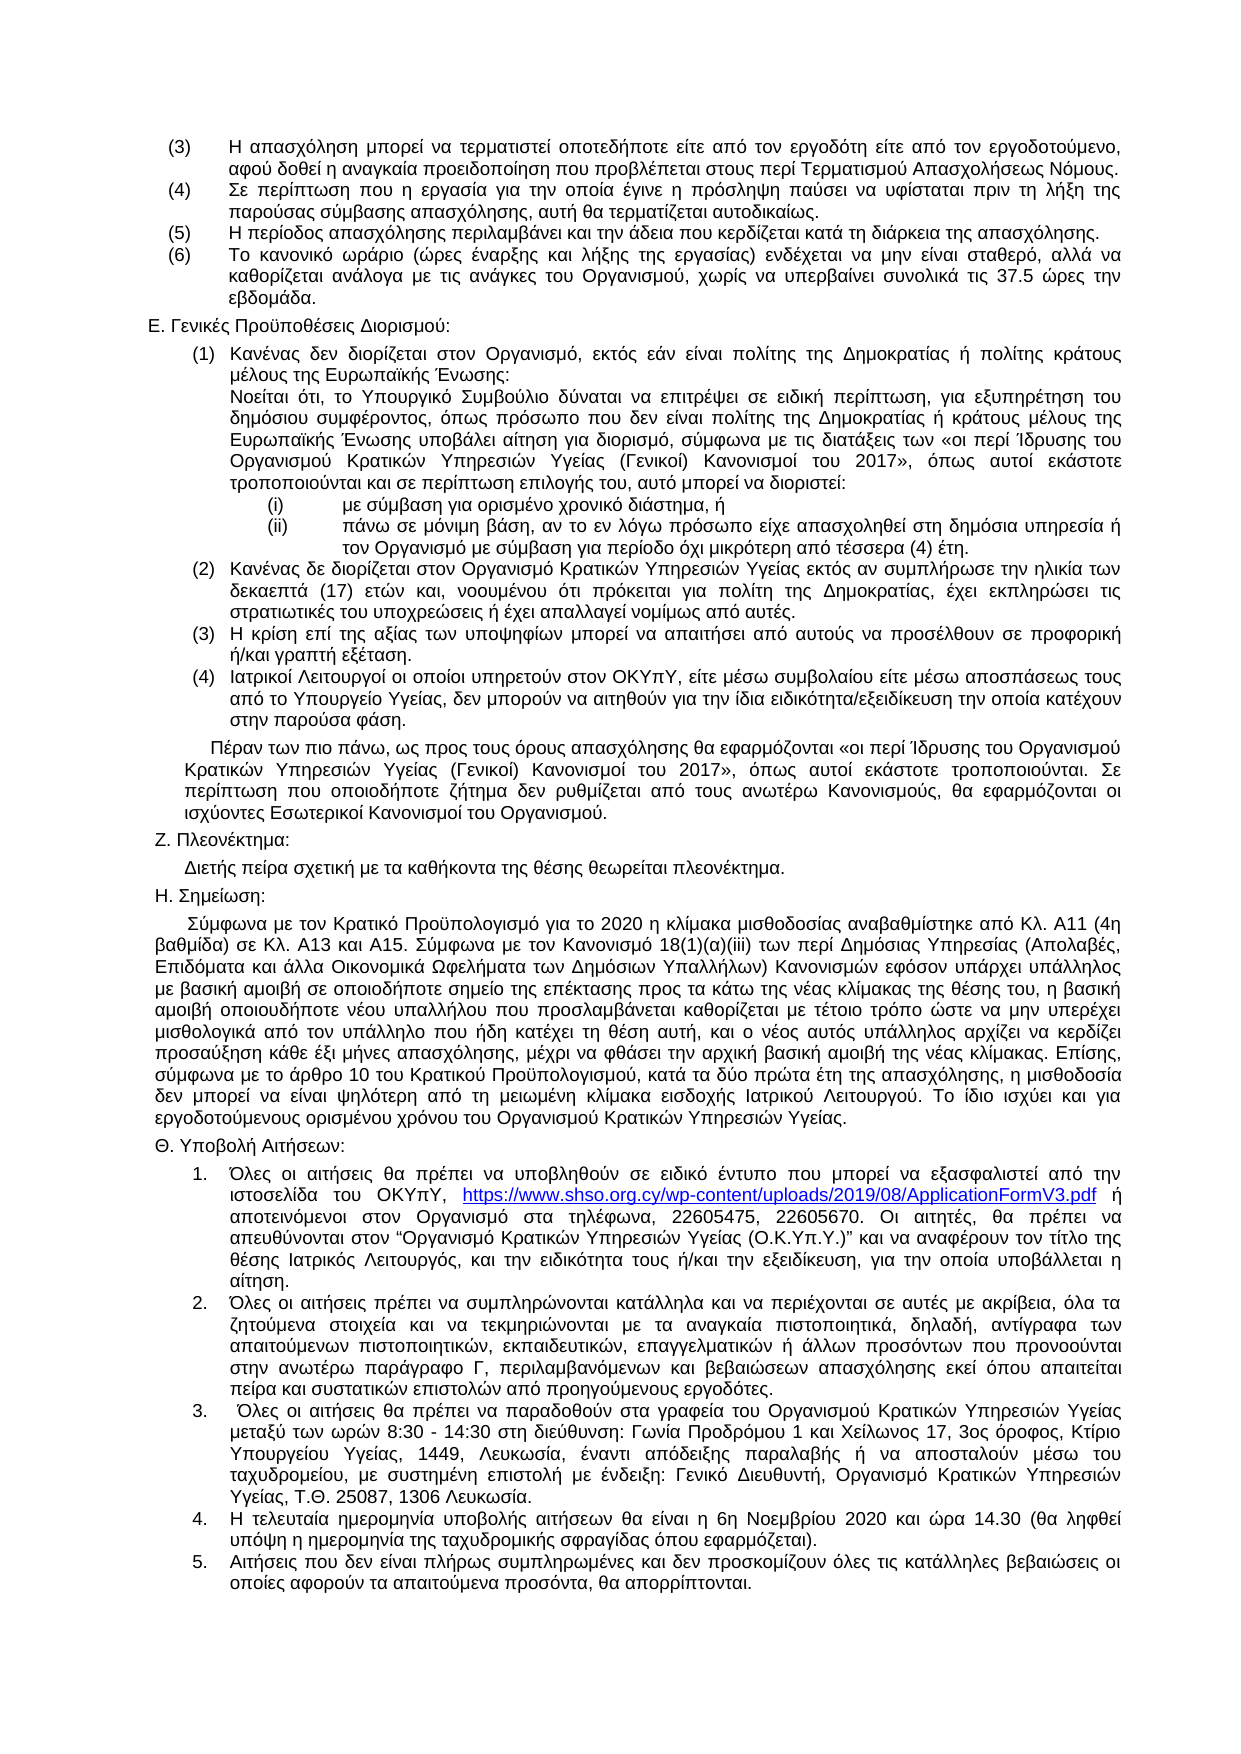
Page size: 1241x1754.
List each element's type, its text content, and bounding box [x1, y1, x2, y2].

list Όλες οι αιτήσεις πρέπει να συμπληρώνονται κατάλληλα και να περιέχονται σε αυτές με ακρίβεια, όλα τα ζητούμενα στοιχεία και να τεκμηριώνονται με τα αναγκαία πιστοποιητικά, δηλαδή, αντίγραφα των απαιτούμενων πιστοποιητικών, εκπαιδευτικών, επαγγελματικών ή άλλων προσόντων που προνοούνται στην ανωτέρω παράγραφο Γ, περιλαμβανόμενων και βεβαιώσεων απασχόλησης εκεί όπου απαιτείται πείρα και συστατικών επιστολών από προηγούμενους εργοδότες. [192, 1292, 1122, 1399]
list Αιτήσεις που δεν είναι πλήρως συμπληρωμένες και δεν προσκομίζουν όλες τις κατάλληλες βεβαιώσεις οι οποίες αφορούν τα απαιτούμενα προσόντα, θα απορρίπτονται. [192, 1551, 1122, 1594]
list Όλες οι αιτήσεις θα πρέπει να υποβληθούν σε ειδικό έντυπο που μπορεί να εξασφαλιστεί από την ιστοσελίδα του ΟΚΥπΥ, https://www.shso.org.cy/wp-content/uploads/2019/08/ApplicationFormV3.pdf ή αποτεινόμενοι στον Οργανισμό στα τηλέφωνα, 22605475, 22605670. Οι αιτητές, θα πρέπει να απευθύνονται στον “Οργανισμό Κρατικών Υπηρεσιών Υγείας (Ο.Κ.Υπ.Υ.)” και να αναφέρουν τον τίτλο της θέσης Ιατρικός Λειτουργός, και την ειδικότητα τους ή/και την εξειδίκευση, για την οποία υποβάλλεται η αίτηση. [192, 1162, 1122, 1292]
text Η. Σημείωση: [154, 885, 1122, 906]
list πάνω σε μόνιμη βάση, αν το εν λόγω πρόσωπο είχε απασχοληθεί στη δημόσια υπηρεσία ή τον Οργανισμό με σύμβαση για περίοδο όχι μικρότερη από τέσσερα (4) έτη. [267, 515, 1122, 558]
text Σύμφωνα με τον Κρατικό Προϋπολογισμό για το 2020 η κλίμακα μισθοδοσίας αναβαθμίστηκε από Κλ. Α11 (4η βαθμίδα) σε Κλ. Α13 και Α15. Σύμφωνα με τον Κανονισμό 18(1)(α)(iii) των περί Δημόσιας Υπηρεσίας (Απολαβές, Επιδόματα και άλλα Οικονομικά Ωφελήματα των Δημόσιων Υπαλλήλων) Κανονισμών εφόσον υπάρχει υπάλληλος με βασική αμοιβή σε οποιοδήποτε σημείο της επέκτασης προς τα κάτω της νέας κλίμακας της θέσης του, η βασική αμοιβή οποιουδήποτε νέου υπαλλήλου που προσλαμβάνεται καθορίζεται με τέτοιο τρόπο ώστε να μην υπερέχει μισθολογικά από τον υπάλληλο που ήδη κατέχει τη θέση αυτή, και ο νέος αυτός υπάλληλος αρχίζει να κερδίζει προσαύξηση κάθε έξι μήνες απασχόλησης, μέχρι να φθάσει την αρχική βασική αμοιβή της νέας κλίμακας. Επίσης, σύμφωνα με το άρθρο 10 του Κρατικού Προϋπολογισμού, κατά τα δύο πρώτα έτη της απασχόλησης, η μισθοδοσία δεν μπορεί να είναι ψηλότερη από τη μειωμένη κλίμακα εισδοχής Ιατρικού Λειτουργού. Το ίδιο ισχύει και για εργοδοτούμενους ορισμένου χρόνου του Οργανισμού Κρατικών Υπηρεσιών Υγείας. [154, 913, 1122, 1128]
text Θ. Υποβολή Αιτήσεων: [154, 1134, 1122, 1156]
list Η κρίση επί της αξίας των υποψηφίων μπορεί να απαιτήσει από αυτούς να προσέλθουν σε προφορική ή/και γραπτή εξέταση. [192, 623, 1122, 666]
list Η απασχόληση μπορεί να τερματιστεί οποτεδήποτε είτε από τον εργοδότη είτε από τον εργοδοτούμενο, αφού δοθεί η αναγκαία προειδοποίηση που προβλέπεται στους περί Τερματισμού Απασχολήσεως Νόμους. [191, 136, 1122, 179]
text Διετής πείρα σχετική με τα καθήκοντα της θέσης θεωρείται πλεονέκτημα. [184, 857, 1122, 879]
list Η τελευταία ημερομηνία υποβολής αιτήσεων θα είναι η 6η Νοεμβρίου 2020 και ώρα 14.30 (θα ληφθεί υπόψη η ημερομηνία της ταχυδρομικής σφραγίδας όπου εφαρμόζεται). [192, 1507, 1122, 1551]
list Ιατρικοί Λειτουργοί οι οποίοι υπηρετούν στον ΟΚΥπΥ, είτε μέσω συμβολαίου είτε μέσω αποσπάσεως τους από το Υπουργείο Υγείας, δεν μπορούν να αιτηθούν για την ίδια ειδικότητα/εξειδίκευση την οποία κατέχουν στην παρούσα φάση. [192, 666, 1122, 731]
list Κανένας δεν διορίζεται στον Οργανισμό, εκτός εάν είναι πολίτης της Δημοκρατίας ή πολίτης κράτους μέλους της Ευρωπαϊκής Ένωσης: [192, 342, 1122, 386]
list με σύμβαση για ορισμένο χρονικό διάστημα, ή [267, 493, 1122, 515]
text Πέραν των πιο πάνω, ως προς τους όρους απασχόλησης θα εφαρμόζονται «οι περί Ίδρυσης του Οργανισμού Κρατικών Υπηρεσιών Υγείας (Γενικοί) Κανονισμοί του 2017», όπως αυτοί εκάστοτε τροποποιούνται. Σε περίπτωση που οποιοδήποτε ζήτημα δεν ρυθμίζεται από τους ανωτέρω Κανονισμούς, θα εφαρμόζονται οι ισχύοντες Εσωτερικοί Κανονισμοί του Οργανισμού. [184, 737, 1122, 823]
list Κανένας δε διορίζεται στον Οργανισμό Κρατικών Υπηρεσιών Υγείας εκτός αν συμπλήρωσε την ηλικία των δεκαεπτά (17) ετών και, νοουμένου ότι πρόκειται για πολίτη της Δημοκρατίας, έχει εκπληρώσει τις στρατιωτικές του υποχρεώσεις ή έχει απαλλαγεί νομίμως από αυτές. [192, 558, 1122, 623]
list Η περίοδος απασχόλησης περιλαμβάνει και την άδεια που κερδίζεται κατά τη διάρκεια της απασχόλησης. [191, 222, 1122, 244]
list Όλες οι αιτήσεις θα πρέπει να παραδοθούν στα γραφεία του Οργανισμού Κρατικών Υπηρεσιών Υγείας μεταξύ των ωρών 8:30 - 14:30 στη διεύθυνση: Γωνία Προδρόμου 1 και Χείλωνος 17, 3ος όροφος, Κτίριο Υπουργείου Υγείας, 1449, Λευκωσία, έναντι απόδειξης παραλαβής ή να αποσταλούν μέσω του ταχυδρομείου, με συστημένη επιστολή με ένδειξη: Γενικό Διευθυντή, Οργανισμό Κρατικών Υπηρεσιών Υγείας, Τ.Θ. 25087, 1306 Λευκωσία. [192, 1399, 1122, 1507]
text Ε. Γενικές Προϋποθέσεις Διορισμού: [148, 314, 1122, 336]
list Το κανονικό ωράριο (ώρες έναρξης και λήξης της εργασίας) ενδέχεται να μην είναι σταθερό, αλλά να καθορίζεται ανάλογα με τις ανάγκες του Οργανισμού, χωρίς να υπερβαίνει συνολικά τις 37.5 ώρες την εβδομάδα. [191, 244, 1122, 308]
text Ζ. Πλεονέκτημα: [154, 829, 1122, 851]
list Νοείται ότι, το Υπουργικό Συμβούλιο δύναται να επιτρέψει σε ειδική περίπτωση, για εξυπηρέτηση του δημόσιου συμφέροντος, όπως πρόσωπο που δεν είναι πολίτης της Δημοκρατίας ή κράτους μέλους της Ευρωπαϊκής Ένωσης υποβάλει αίτηση για διορισμό, σύμφωνα με τις διατάξεις των «οι περί Ίδρυσης του Οργανισμού Κρατικών Υπηρεσιών Υγείας (Γενικοί) Κανονισμοί του 2017», όπως αυτοί εκάστοτε τροποποιούνται και σε περίπτωση επιλογής του, αυτό μπορεί να διοριστεί: [229, 386, 1122, 493]
list Σε περίπτωση που η εργασία για την οποία έγινε η πρόσληψη παύσει να υφίσταται πριν τη λήξη της παρούσας σύμβασης απασχόλησης, αυτή θα τερματίζεται αυτοδικαίως. [191, 179, 1122, 222]
